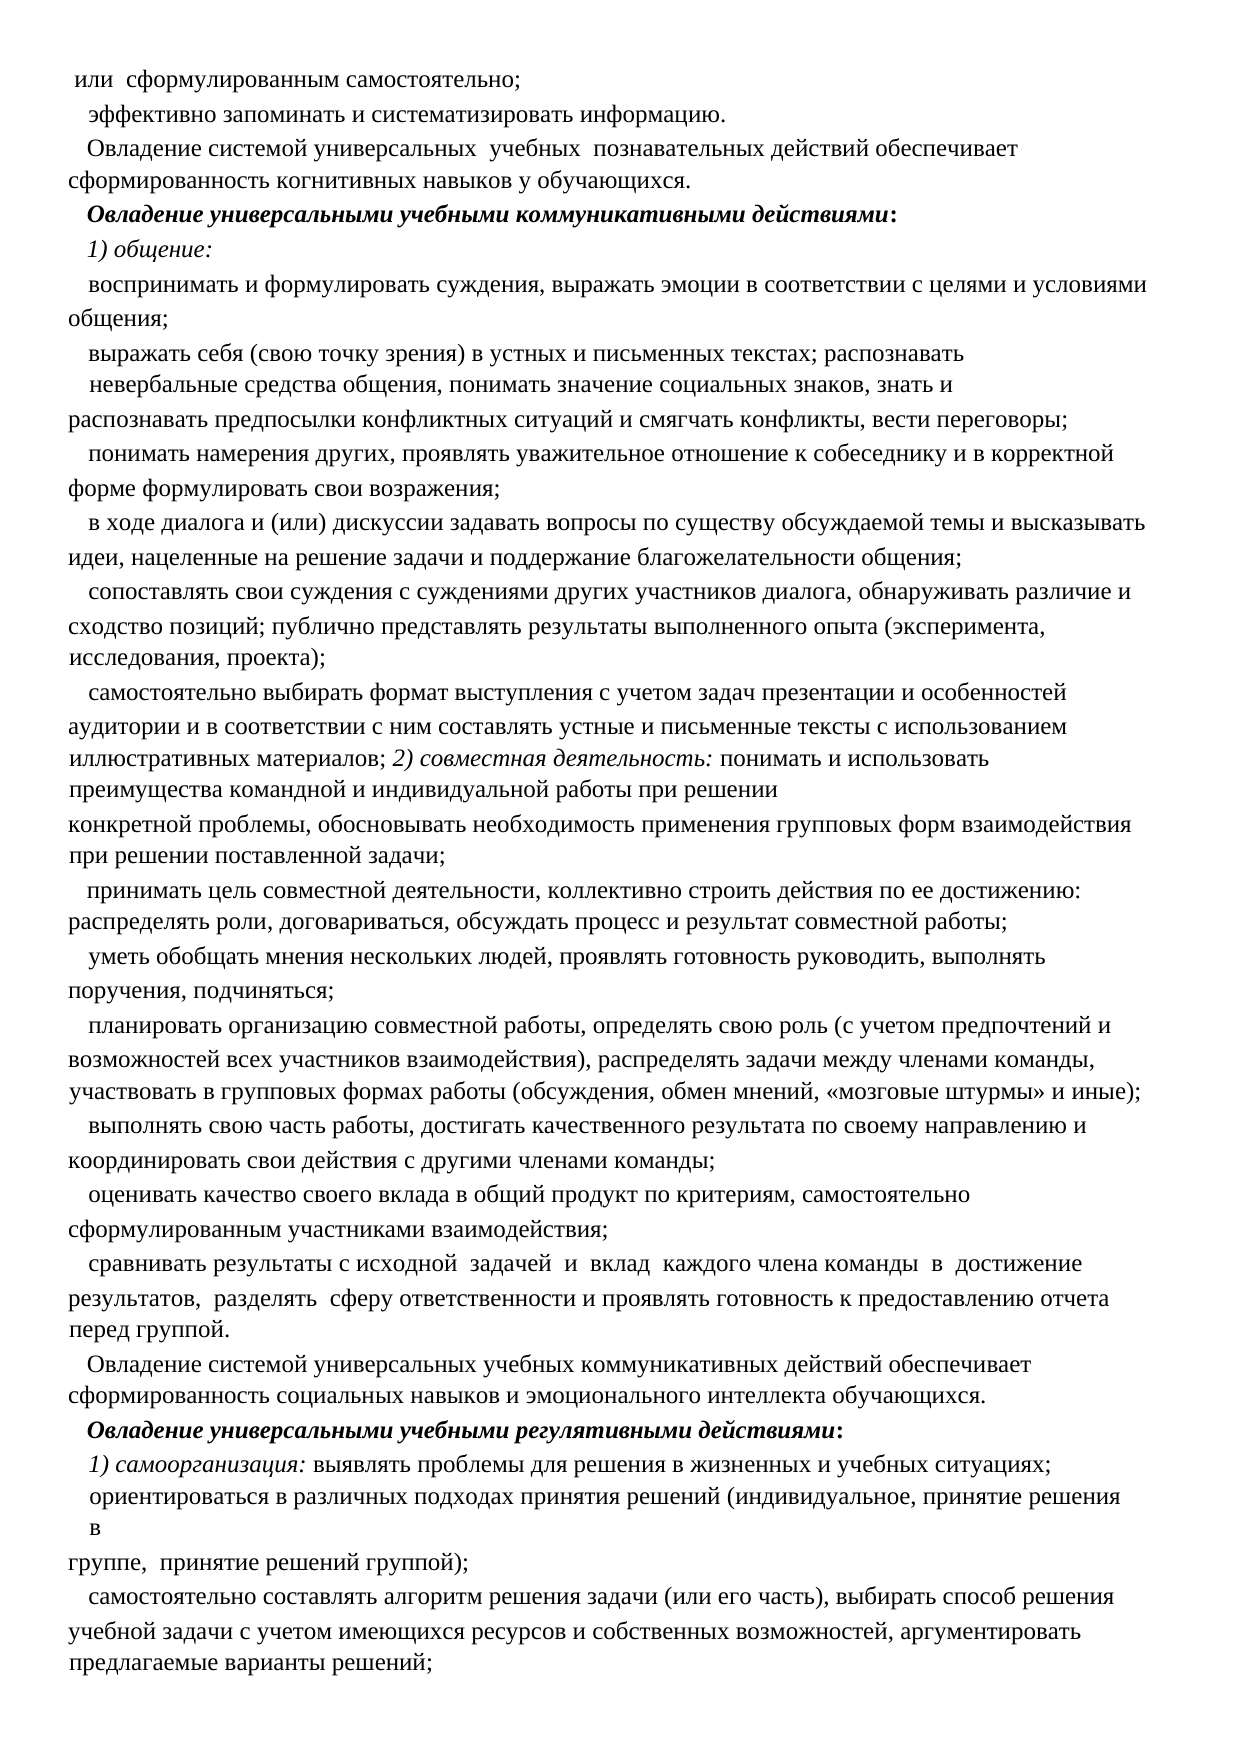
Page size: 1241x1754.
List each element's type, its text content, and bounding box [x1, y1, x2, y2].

text сопоставлять свои суждения с суждениями других участников диалога, обнаруживать различие и [88, 576, 1164, 605]
text координировать свои действия с другими членами команды; [68, 1145, 1164, 1174]
text самостоятельно составлять алгоритм решения задачи (или его часть), выбирать способ решения [88, 1581, 1164, 1610]
text сходство позиций; публично представлять результаты выполненного опыта (эксперимента, исследования, проекта); [68, 611, 1164, 671]
text оценивать качество своего вклада в общий продукт по критериям, самостоятельно [88, 1179, 1164, 1208]
text форме формулировать свои возражения; [68, 473, 1164, 502]
text Овладение системой универсальных учебных коммуникативных действий обеспечивает сформированность социальных навыков и эмоционального интеллекта обучающихся. [68, 1349, 1164, 1409]
text возможностей всех участников взаимодействия), распределять задачи между членами команды, участвовать в групповых формах работы (обсуждения, обмен мнений, «мозговые штурмы» и иные); [68, 1044, 1164, 1105]
text общения; [68, 303, 1164, 332]
text самостоятельно выбирать формат выступления с учетом задач презентации и особенностей [88, 677, 1164, 706]
text выражать себя (свою точку зрения) в устных и письменных текстах; распознавать невербальные средства общения, понимать значение социальных знаков, знать и [88, 338, 1099, 398]
text группе, принятие решений группой); [68, 1547, 1164, 1576]
text распознавать предпосылки конфликтных ситуаций и смягчать конфликты, вести переговоры; [68, 404, 1164, 433]
text понимать намерения других, проявлять уважительное отношение к собеседнику и в корректной [88, 438, 1164, 467]
text Овладение универсальными учебными регулятивными действиями: [87, 1415, 1171, 1444]
text выполнять свою часть работы, достигать качественного результата по своему направлению и [88, 1110, 1164, 1139]
text учебной задачи с учетом имеющихся ресурсов и собственных возможностей, аргументировать предлагаемые варианты решений; [68, 1616, 1164, 1676]
text уметь обобщать мнения нескольких людей, проявлять готовность руководить, выполнять [88, 941, 1164, 970]
text сравнивать результаты с исходной задачей и вклад каждого члена команды в достижение [88, 1248, 1164, 1277]
text или сформулированным самостоятельно; [68, 64, 1164, 93]
text поручения, подчиняться; [68, 975, 1164, 1004]
text конкретной проблемы, обосновывать необходимость применения групповых форм взаимодействия при решении поставленной задачи; [68, 809, 1164, 869]
text эффективно запоминать и систематизировать информацию. [88, 99, 1164, 128]
text аудитории и в соответствии с ним составлять устные и письменные тексты с использованием иллюстративных материалов; 2) совместная деятельность: понимать и использовать преимущества командной и индивидуальной работы при решении [68, 711, 1074, 803]
text сформулированным участниками взаимодействия; [68, 1214, 1164, 1243]
text в ходе диалога и (или) дискуссии задавать вопросы по существу обсуждаемой темы и высказывать [88, 507, 1164, 536]
text воспринимать и формулировать суждения, выражать эмоции в соответствии с целями и условиями [88, 269, 1164, 298]
text 1) самоорганизация: выявлять проблемы для решения в жизненных и учебных ситуациях; ориентироваться в различных подходах принятия решений (индивидуальное, принятие решения в [88, 1449, 1138, 1541]
text планировать организацию совместной работы, определять свою роль (с учетом предпочтений и [88, 1010, 1164, 1039]
text Овладение универсальными учебными коммуникативными действиями: [87, 199, 1171, 228]
text принимать цель совместной деятельности, коллективно строить действия по ее достижению: распределять роли, договариваться, обсуждать процесс и результат совместной работы; [68, 875, 1164, 935]
text 1) общение: [87, 234, 1171, 263]
text результатов, разделять сферу ответственности и проявлять готовность к предоставлению отчета перед группой. [68, 1283, 1164, 1343]
text идеи, нацеленные на решение задачи и поддержание благожелательности общения; [68, 542, 1164, 571]
text Овладение системой универсальных учебных познавательных действий обеспечивает сформированность когнитивных навыков у обучающихся. [68, 133, 1164, 194]
